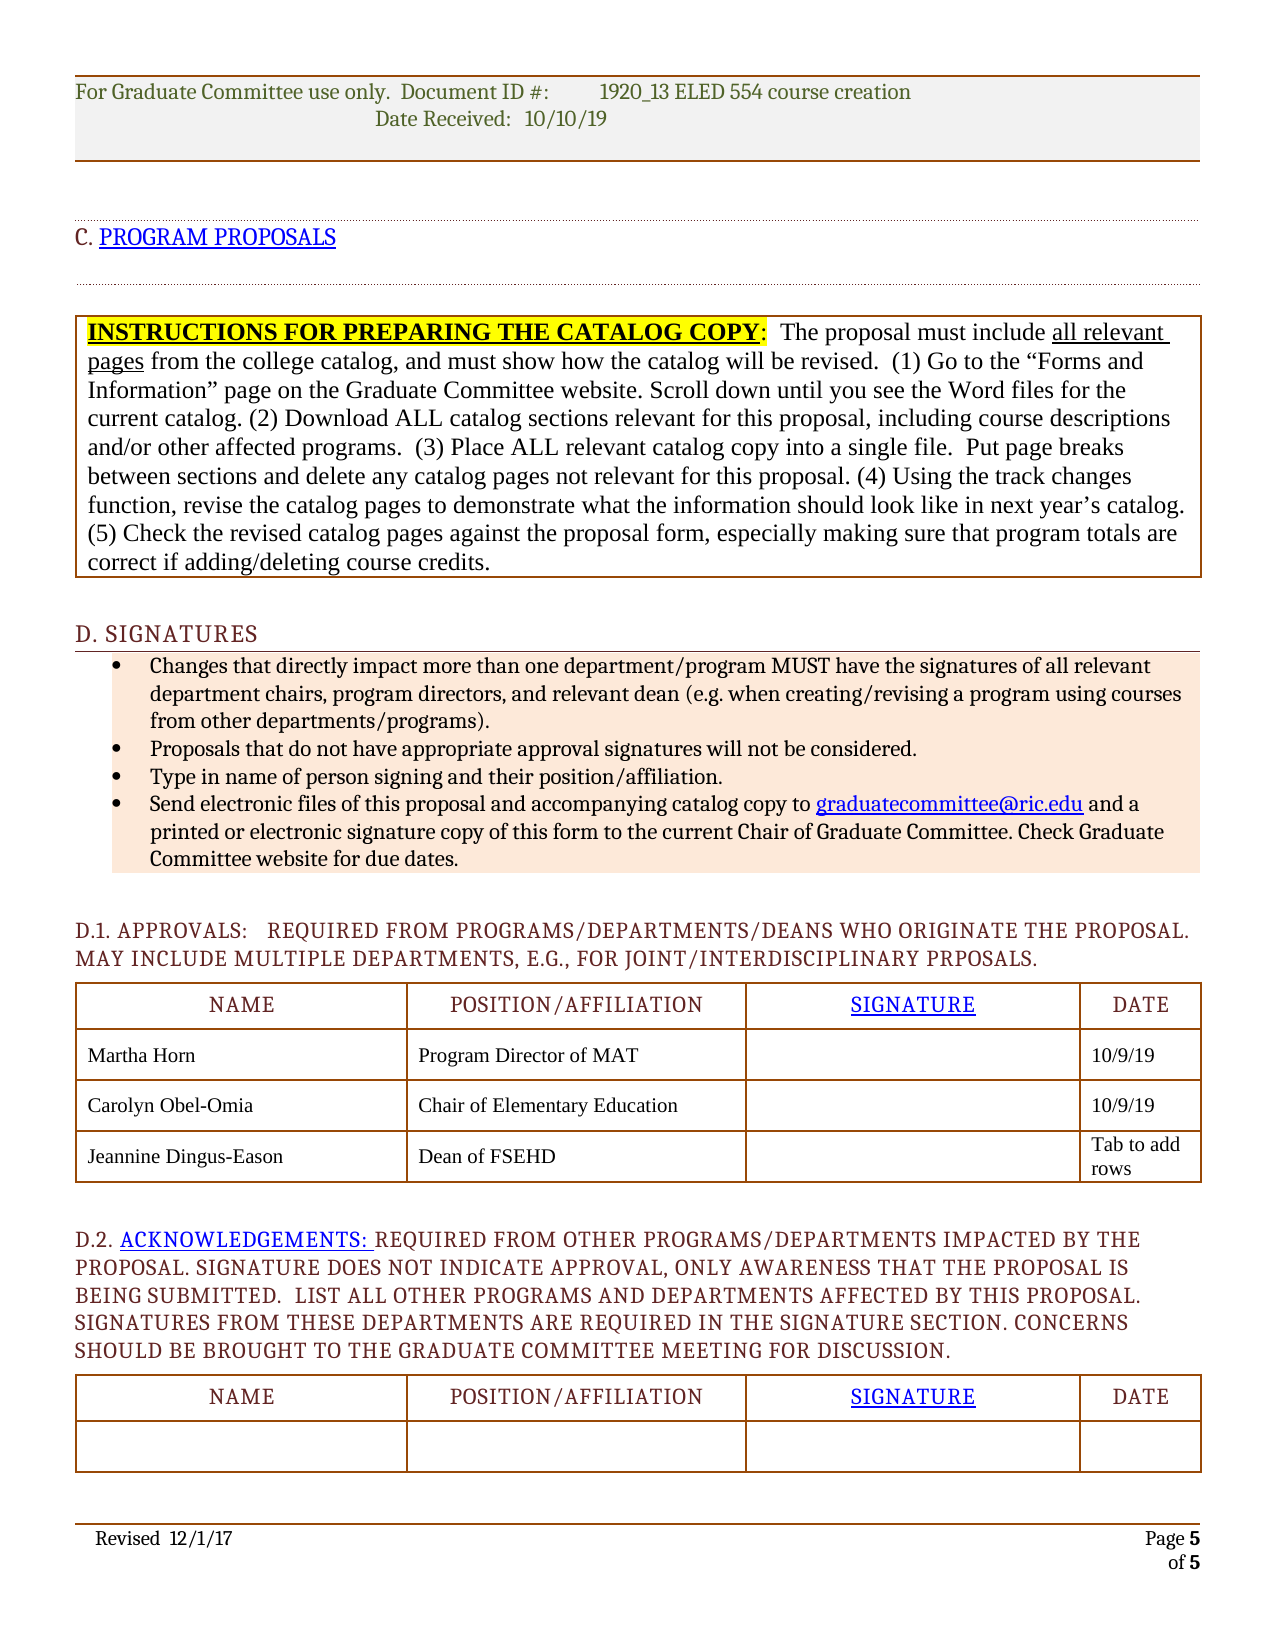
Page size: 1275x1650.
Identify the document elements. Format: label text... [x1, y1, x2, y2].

table_cell 10/9/19 [1081, 1081, 1200, 1130]
table_cell Program Director of MAT [408, 1030, 745, 1079]
list Proposals that do not have appropriate approval signatures will not be considered. [112, 736, 1200, 762]
table_cell [77, 1422, 406, 1471]
table_cell [747, 1132, 1079, 1181]
table_cell 10/9/19 [1081, 1030, 1200, 1079]
subtitle D. Signatures [75, 620, 1200, 651]
table_cell Jeannine Dingus-Eason [77, 1132, 406, 1181]
subtitle D.2. Acknowledgements: REQUIRED from OTHER PROGRAMS/DEPARTMENTS IMPACTED BY THE PROPOSAL. SIGNATURE DOES NOT INDICATE APPROVAL, ONLY AWARENESS THAT THE PROPOSAL IS BEING SUBMITTED. List all other programs and departments affected by this proposal. Signatures from these departments are required in the signature section. CONCERNS SHOULD BE BROUGHT TO THE GRADUATE COMMITTEE MEETING FOR DISCUSSION. [75, 1227, 1200, 1364]
table_header Name [77, 984, 406, 1028]
table_cell Carolyn Obel-Omia [77, 1081, 406, 1130]
table_cell [747, 1422, 1079, 1471]
table_header Position/affiliation [408, 984, 745, 1028]
table_header Signature [747, 984, 1079, 1028]
table_cell [1081, 1422, 1200, 1471]
subtitle D.1. Approvals: required from programs/departments/deans who originate the proposal. may include multiple departments, e.g., for joint/interdisciplinary prposals. [75, 918, 1200, 972]
table_cell [408, 1422, 745, 1471]
table_cell Dean of FSEHD [408, 1132, 745, 1181]
table_header INSTRUCTIONS FOR PREPARING THE CATALOG COPY: The proposal must include all relevant pages from the college catalog, and must show how the catalog will be revised. (1) Go to the “Forms and Information” page on the Graduate Committee website. Scroll down until you see the Word files for the current catalog. (2) Download ALL catalog sections relevant for this proposal, including course descriptions and/or other affected programs. (3) Place ALL relevant catalog copy into a single file. Put page breaks between sections and delete any catalog pages not relevant for this proposal. (4) Using the track changes function, revise the catalog pages to demonstrate what the information should look like in next year’s catalog. (5) Check the revised catalog pages against the proposal form, especially making sure that program totals are correct if adding/deleting course credits. [77, 317, 1200, 576]
table_cell Tab to add rows [1081, 1132, 1200, 1181]
subtitle C. Program Proposals [75, 220, 1200, 285]
table_header Date [1081, 984, 1200, 1028]
table_cell Martha Horn [77, 1030, 406, 1079]
table_header Position/affiliation [408, 1376, 745, 1420]
table_cell Chair of Elementary Education [408, 1081, 745, 1130]
table_header Name [77, 1376, 406, 1420]
list Changes that directly impact more than one department/program MUST have the signatures of all relevant department chairs, program directors, and relevant dean (e.g. when creating/revising a program using courses from other departments/programs). [112, 653, 1200, 734]
table_header Date [1081, 1376, 1200, 1420]
table_header Signature [747, 1376, 1079, 1420]
list Send electronic files of this proposal and accompanying catalog copy to graduatecommittee@ric.edu and a printed or electronic signature copy of this form to the current Chair of Graduate Committee. Check Graduate Committee website for due dates. [112, 791, 1200, 873]
list Type in name of person signing and their position/affiliation. [112, 763, 1200, 790]
table_cell [747, 1081, 1079, 1130]
table_cell [747, 1030, 1079, 1079]
